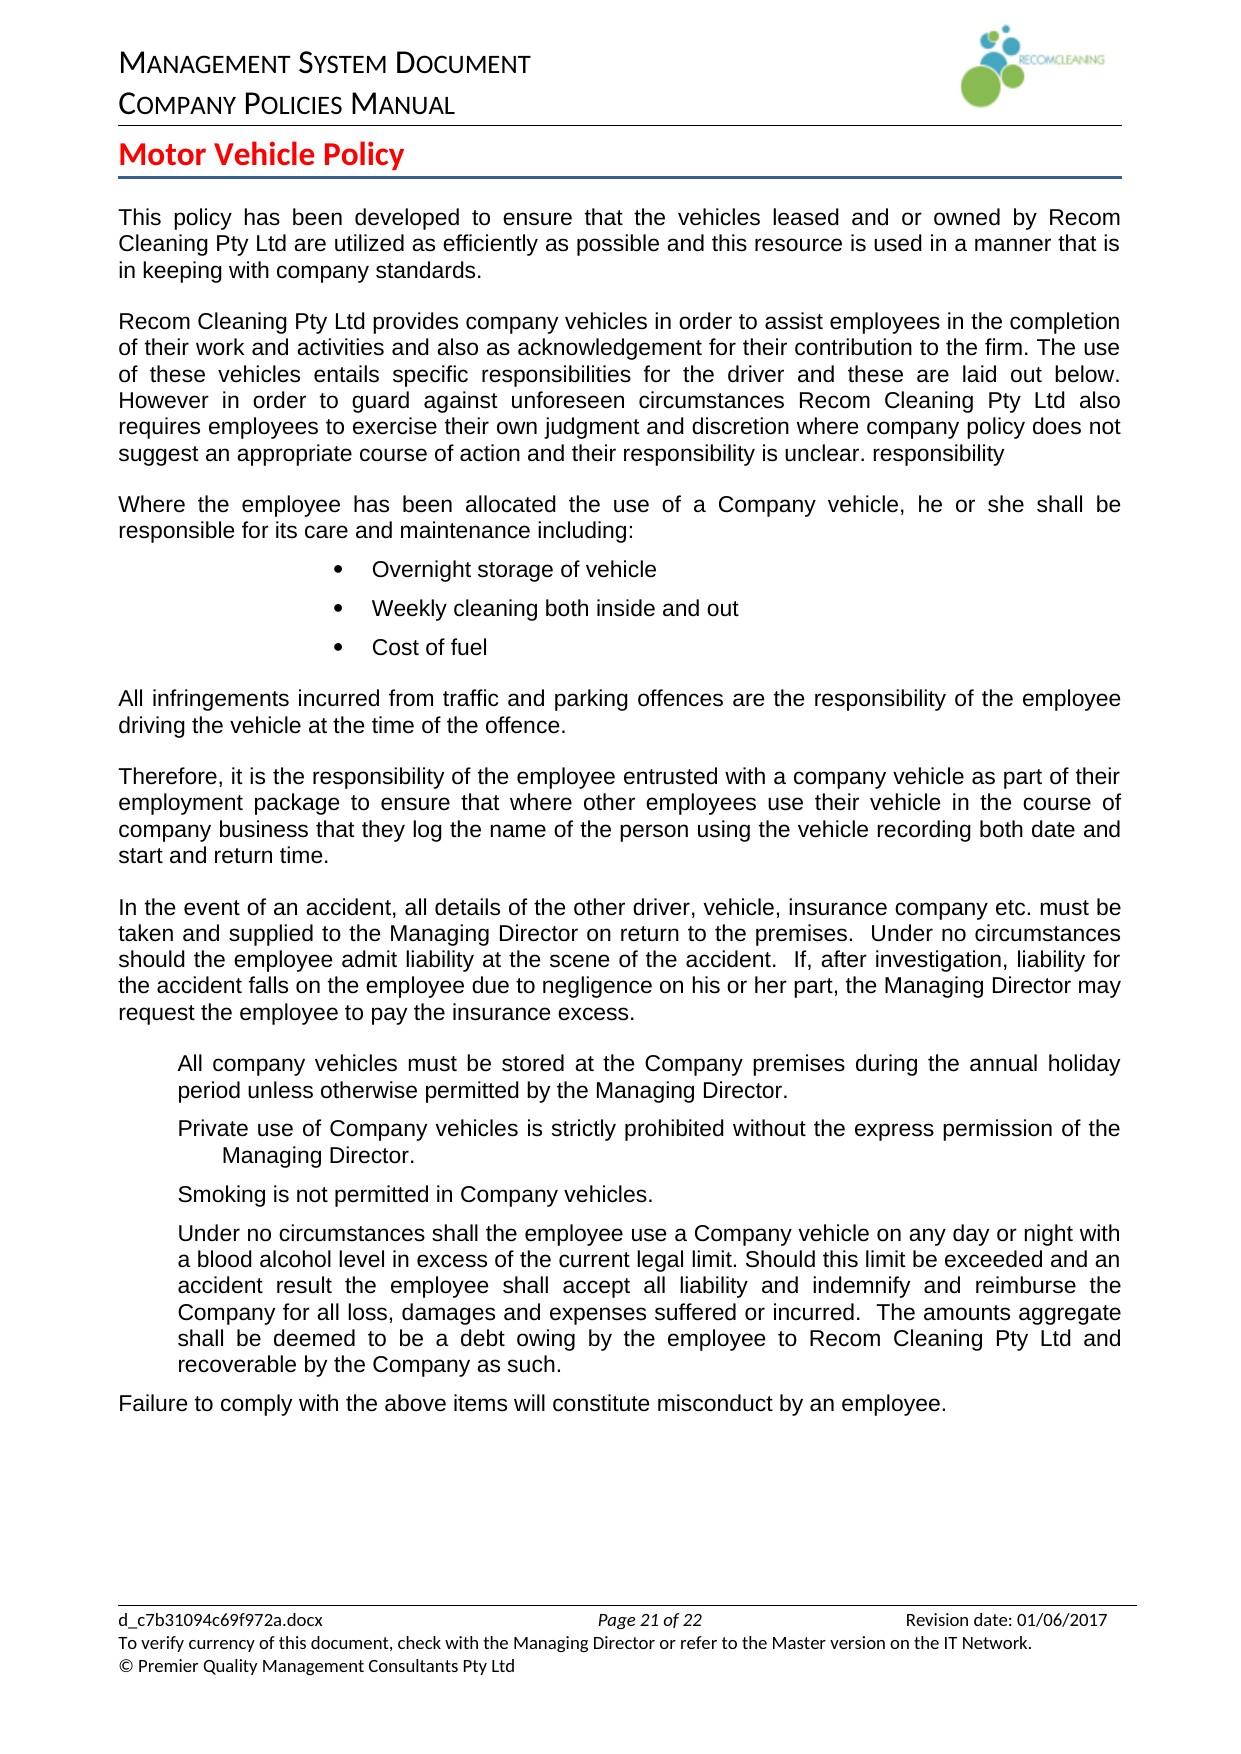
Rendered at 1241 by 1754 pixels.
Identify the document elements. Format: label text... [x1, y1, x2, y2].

picture [949, 14, 1117, 119]
list Smoking is not permitted in Company vehicles. [177, 1181, 1122, 1207]
subtitle Motor Vehicle Policy [118, 133, 1122, 176]
list Cost of fuel [334, 634, 1122, 660]
list Recom Cleaning Pty Ltd provides company vehicles in order to assist employees in the completion of their work and activities and also as acknowledgement for their contribution to the firm. The use of these vehicles entails specific responsibilities for the driver and these are laid out below. However in order to guard against unforeseen circumstances Recom Cleaning Pty Ltd also requires employees to exercise their own judgment and discretion where company policy does not suggest an appropriate course of action and their responsibility is unclear. responsibility [118, 308, 1122, 466]
text This policy has been developed to ensure that the vehicles leased and or owned by Recom Cleaning Pty Ltd are utilized as efficiently as possible and this resource is used in a manner that is in keeping with company standards. [118, 204, 1122, 283]
list Weekly cleaning both inside and out [334, 595, 1122, 621]
list All infringements incurred from traffic and parking offences are the responsibility of the employee driving the vehicle at the time of the offence. [118, 685, 1122, 738]
list Private use of Company vehicles is strictly prohibited without the express permission of the Managing Director. [177, 1115, 1122, 1168]
list Therefore, it is the responsibility of the employee entrusted with a company vehicle as part of their employment package to ensure that where other employees use their vehicle in the course of company business that they log the name of the person using the vehicle recording both date and start and return time. [118, 763, 1122, 868]
list All company vehicles must be stored at the Company premises during the annual holiday period unless otherwise permitted by the Managing Director. [177, 1050, 1122, 1103]
list Failure to comply with the above items will constitute misconduct by an employee. [118, 1390, 1122, 1416]
list In the event of an accident, all details of the other driver, vehicle, insurance company etc. must be taken and supplied to the Managing Director on return to the premises. Under no circumstances should the employee admit liability at the scene of the accident. If, after investigation, liability for the accident falls on the employee due to negligence on his or her part, the Managing Director may request the employee to pay the insurance excess. [118, 893, 1122, 1025]
list Where the employee has been allocated the use of a Company vehicle, he or she shall be responsible for its care and maintenance including: [118, 491, 1122, 544]
list Under no circumstances shall the employee use a Company vehicle on any day or night with a blood alcohol level in excess of the current legal limit. Should this limit be exceeded and an accident result the employee shall accept all liability and indemnify and reimburse the Company for all loss, damages and expenses suffered or incurred. The amounts aggregate shall be deemed to be a debt owing by the employee to Recom Cleaning Pty Ltd and recoverable by the Company as such. [177, 1219, 1122, 1378]
list Overnight storage of vehicle [334, 556, 1122, 583]
